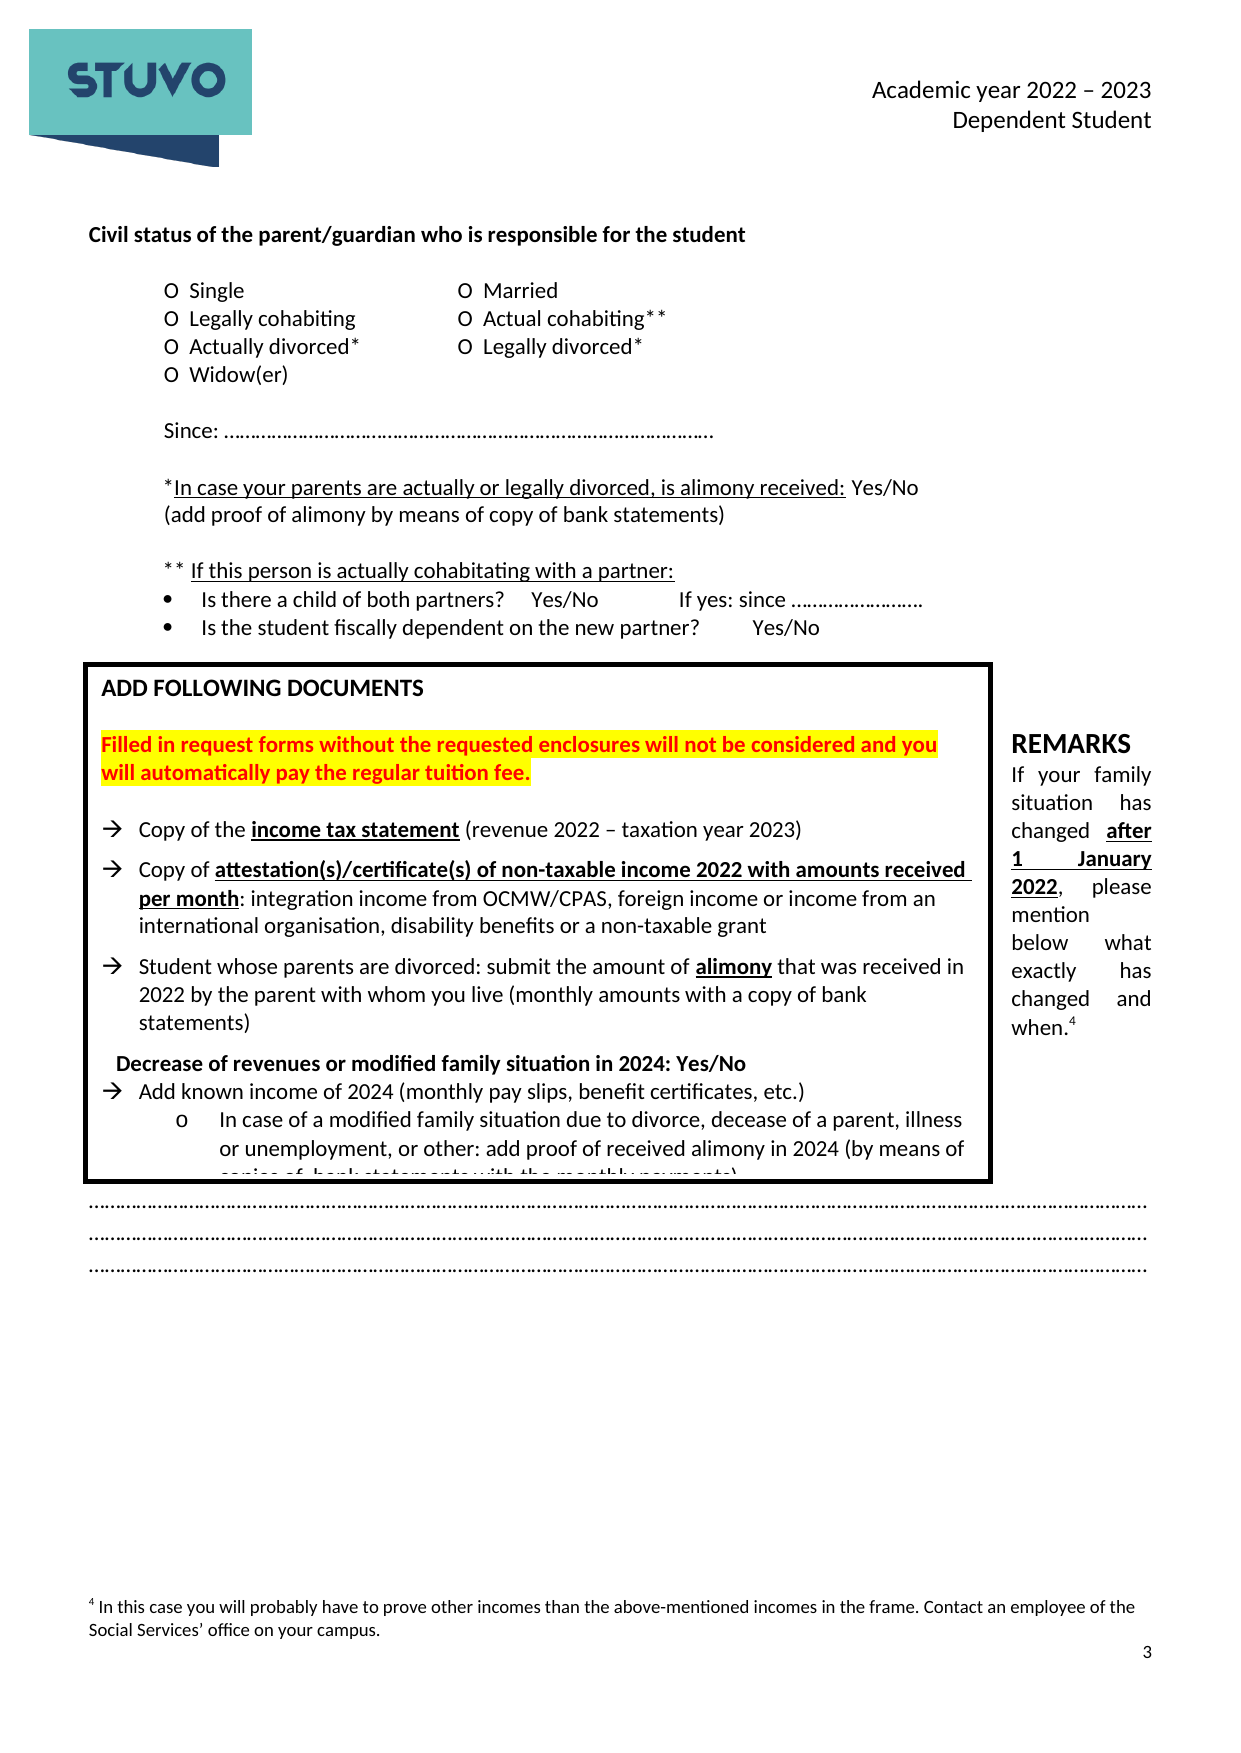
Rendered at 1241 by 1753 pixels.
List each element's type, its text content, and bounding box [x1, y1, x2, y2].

text If your family situation has changed after 1 January 2022, please mention below what exactly has changed and when.4 [993, 760, 1152, 1041]
text O Actually divorced* O Legally divorced* [89, 332, 1152, 360]
text O Legally cohabiting O Actual cohabiting** [89, 304, 1152, 332]
list Is the student fiscally dependent on the new partner? Yes/No [164, 613, 1152, 641]
list Is there a child of both partners? Yes/No If yes: since ……………………. [164, 585, 1152, 613]
text ……………………………………………………………………………………………………………………………………………………………………………………………………………………………………………………………………………………………………………………………………………………………………………………………………………………………………………………………………………………………………………………………………………………… [89, 1041, 1152, 1279]
text Civil status of the parent/guardian who is responsible for the student [89, 220, 1152, 248]
text Since: ………………………………………………………………………………… [89, 416, 1152, 473]
text *In case your parents are actually or legally divorced, is alimony received: Yes/No (add proof of alimony by means of copy of bank statements) [162, 473, 1152, 529]
text REMARKS [993, 725, 1152, 760]
text ** If this person is actually cohabitating with a partner: [162, 557, 1152, 585]
text O Widow(er) [89, 360, 1152, 388]
text O Single O Married [89, 276, 1152, 304]
